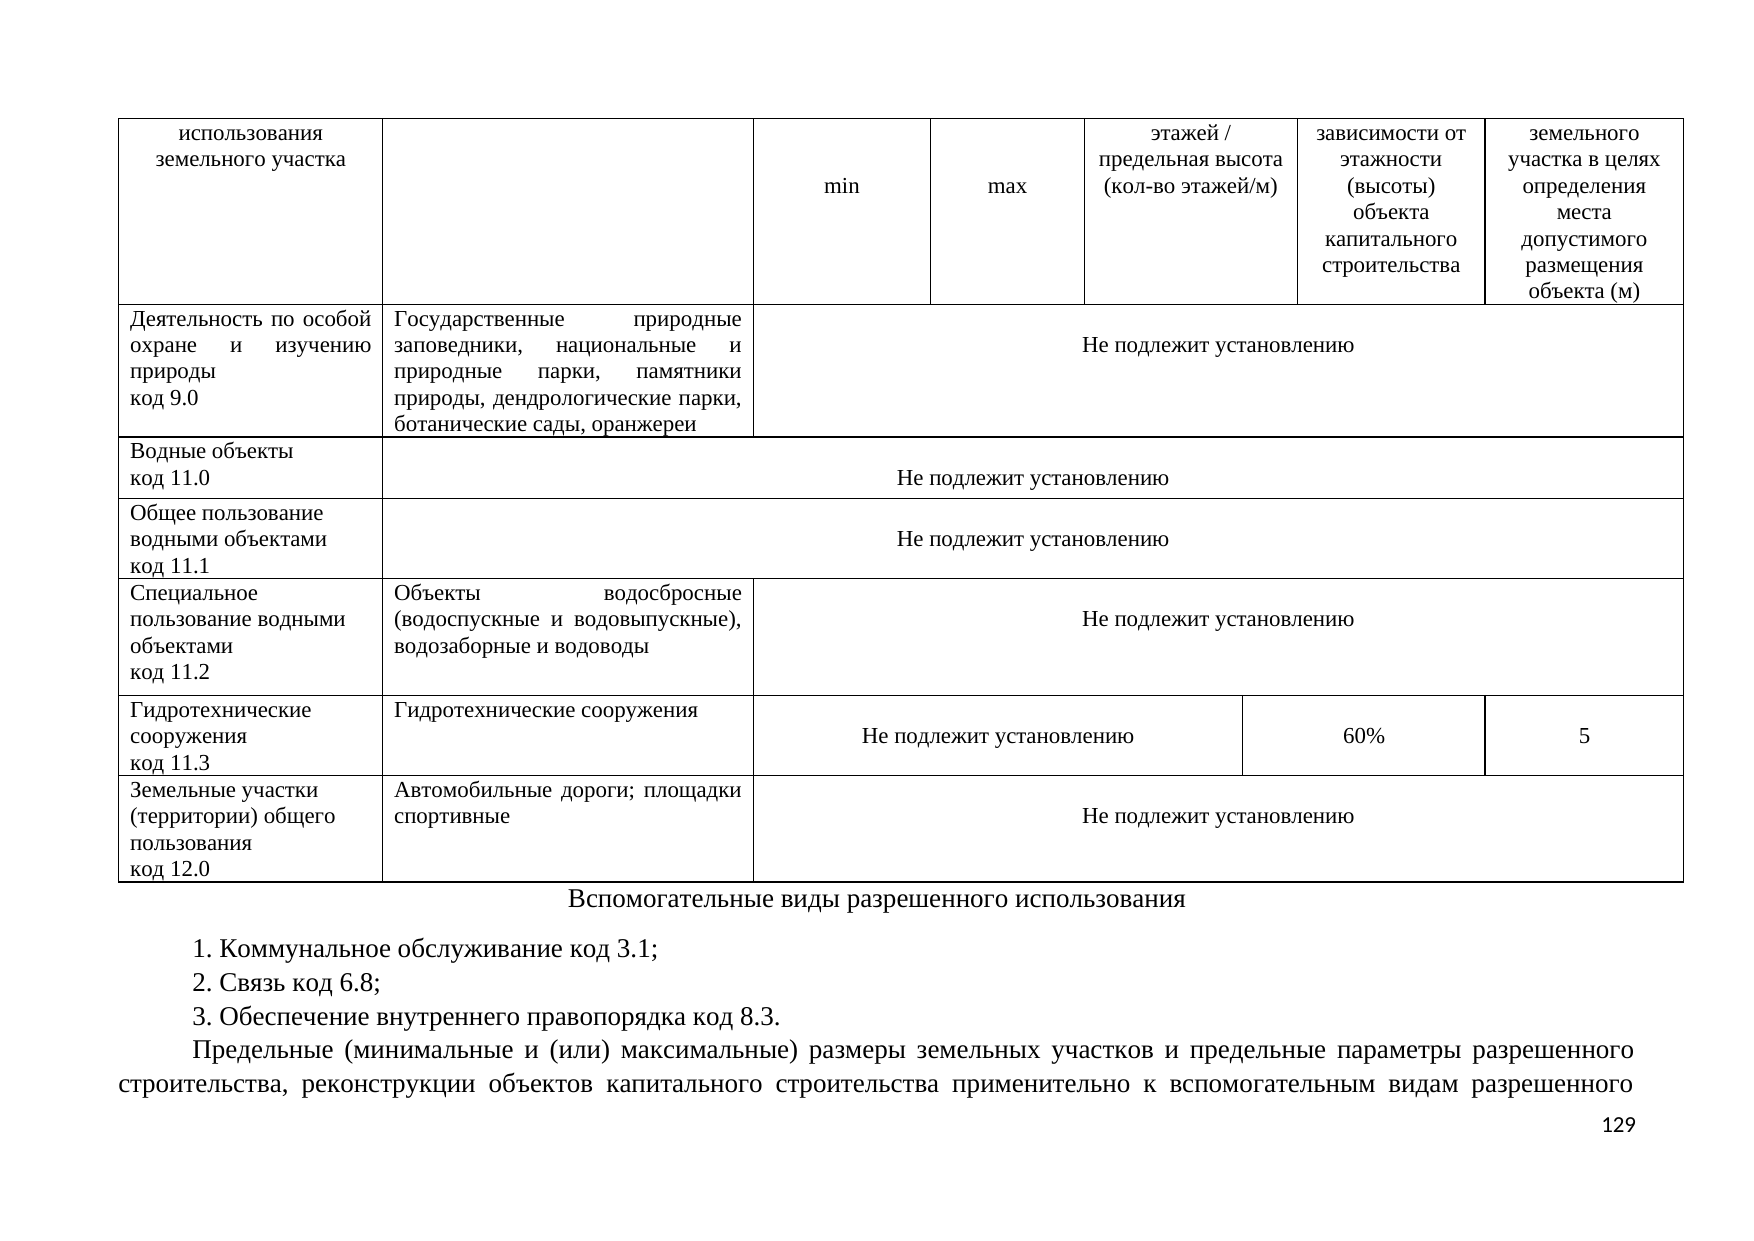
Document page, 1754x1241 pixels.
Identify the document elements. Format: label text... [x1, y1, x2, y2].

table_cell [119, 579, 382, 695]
text Вспомогательные виды разрешенного использования [118, 883, 1636, 913]
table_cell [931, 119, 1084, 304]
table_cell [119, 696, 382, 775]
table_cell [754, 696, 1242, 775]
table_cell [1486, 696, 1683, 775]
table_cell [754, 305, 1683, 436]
text 2. Связь код 6.8; [118, 966, 1636, 997]
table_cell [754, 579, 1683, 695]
text 3. Обеспечение внутреннего правопорядка код 8.3. [118, 1000, 1636, 1031]
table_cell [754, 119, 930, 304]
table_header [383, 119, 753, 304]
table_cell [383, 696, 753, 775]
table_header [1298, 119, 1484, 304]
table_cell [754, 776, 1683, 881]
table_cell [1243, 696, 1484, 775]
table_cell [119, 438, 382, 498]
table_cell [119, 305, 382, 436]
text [118, 1033, 1636, 1098]
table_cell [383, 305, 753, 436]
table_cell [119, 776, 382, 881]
text 1. Коммунальное обслуживание код 3.1; [118, 933, 1636, 964]
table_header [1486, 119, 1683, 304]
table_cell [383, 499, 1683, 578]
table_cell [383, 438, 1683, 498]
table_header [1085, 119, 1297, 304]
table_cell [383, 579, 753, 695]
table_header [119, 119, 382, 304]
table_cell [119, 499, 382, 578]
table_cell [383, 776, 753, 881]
